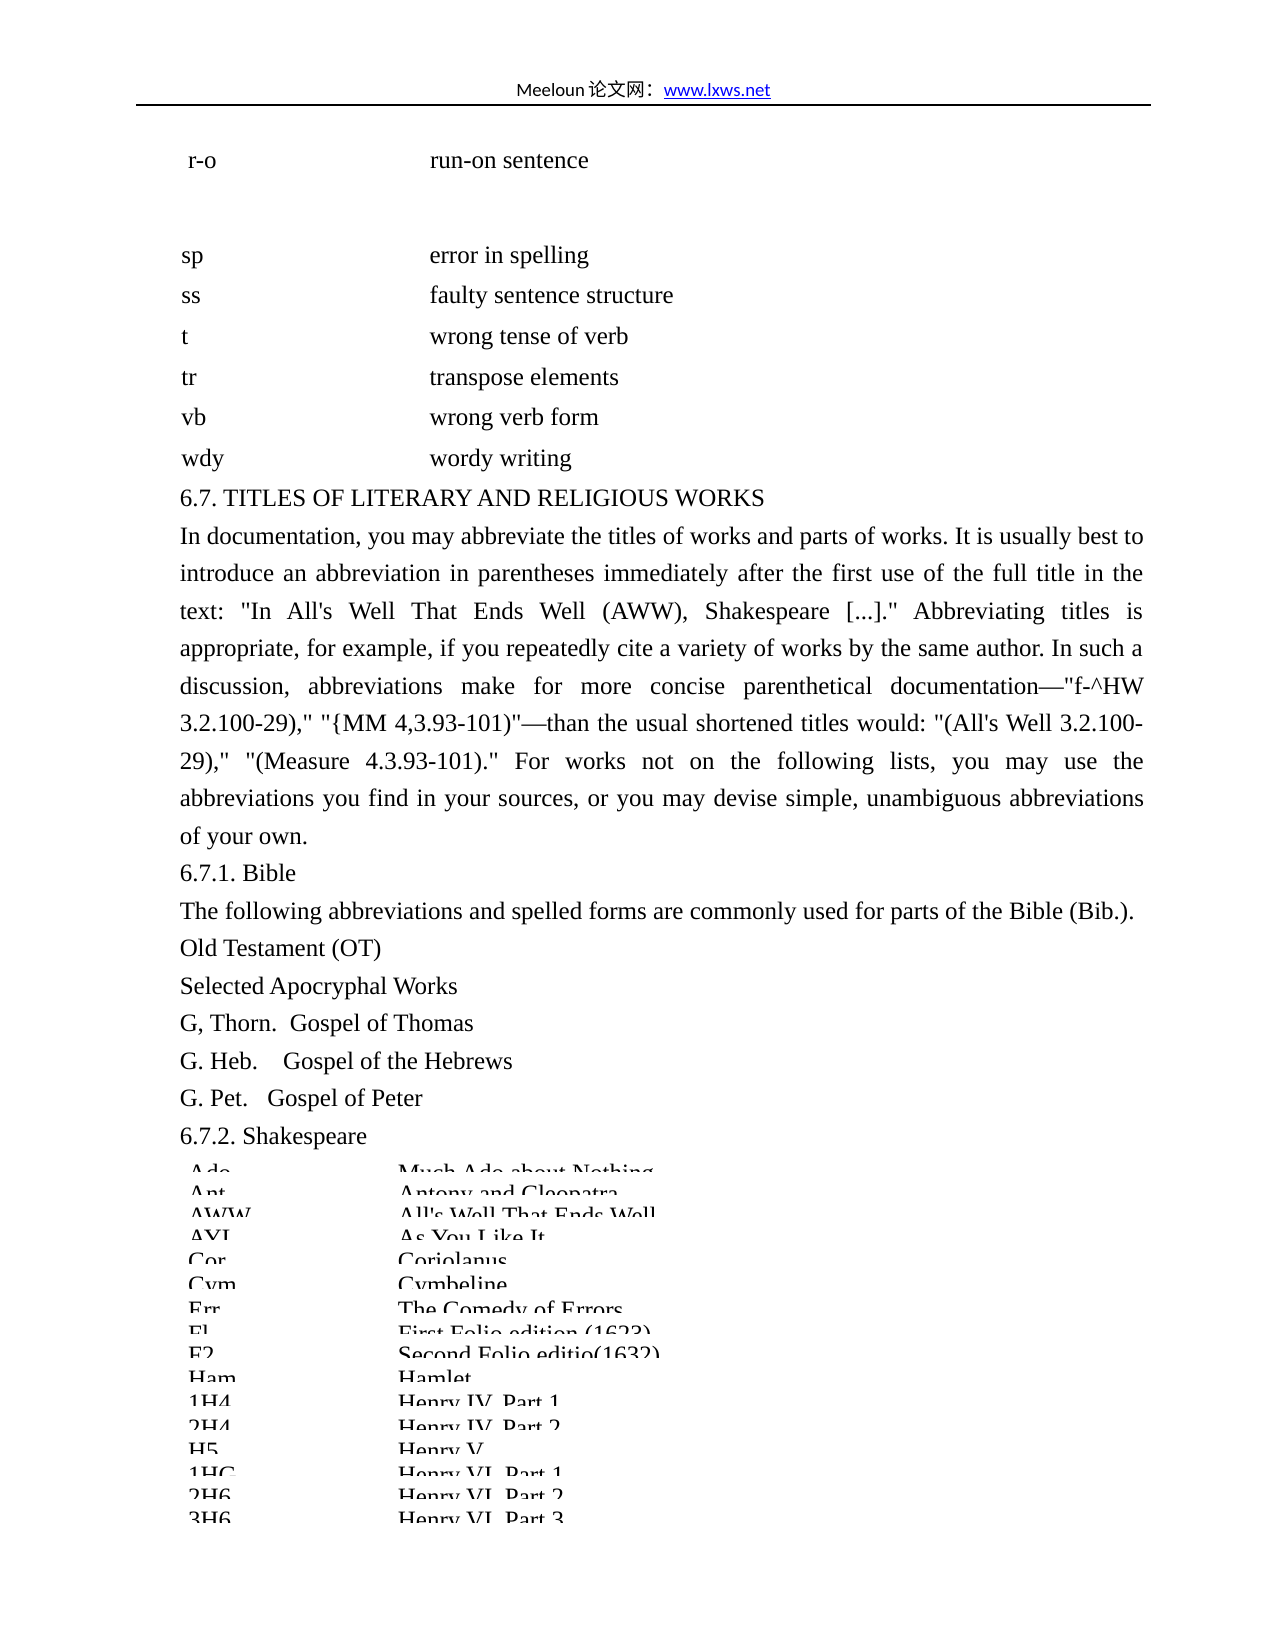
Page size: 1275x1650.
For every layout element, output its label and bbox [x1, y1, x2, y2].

table_header [133, 136, 1148, 1526]
